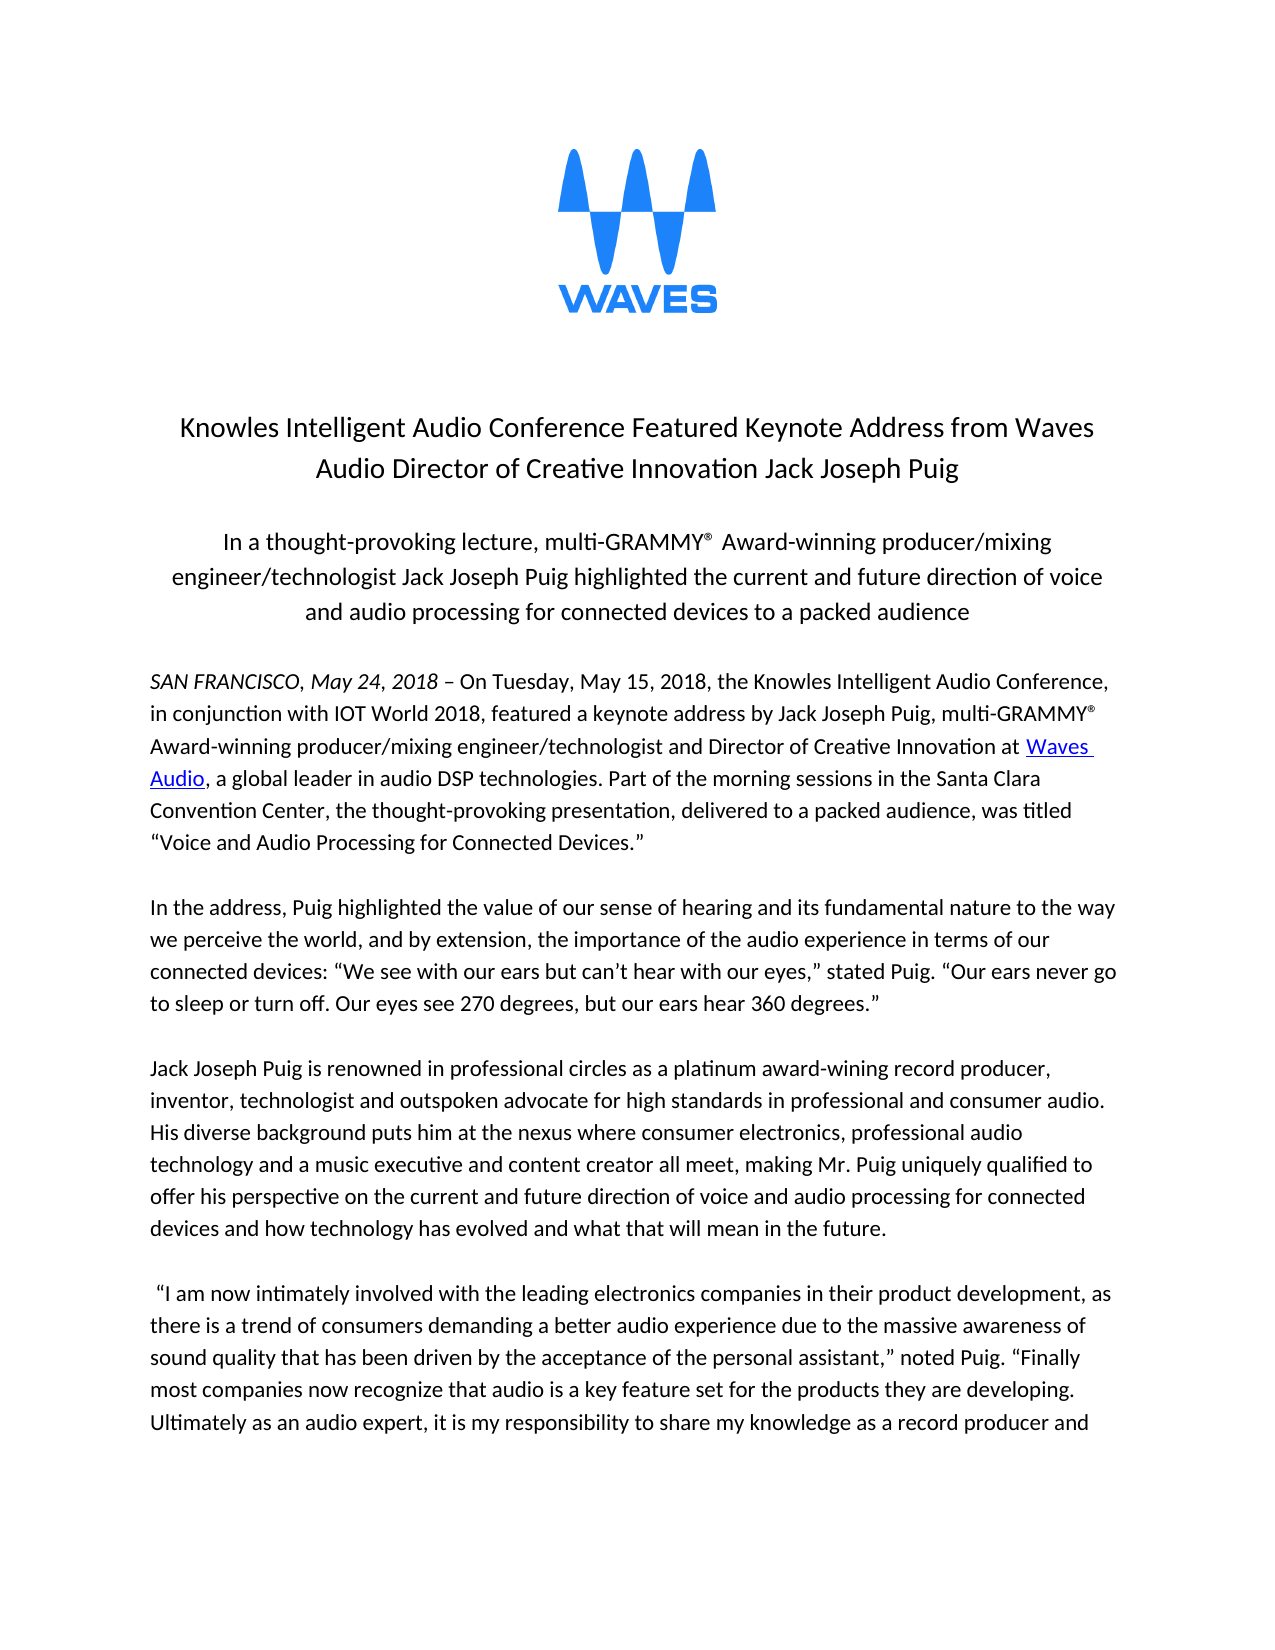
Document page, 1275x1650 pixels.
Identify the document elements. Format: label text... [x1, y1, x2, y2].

text In the address, Puig highlighted the value of our sense of hearing and its fundamental nature to the way we perceive the world, and by extension, the importance of the audio experience in terms of our connected devices: “We see with our ears but can’t hear with our eyes,” stated Puig. “Our ears never go to sleep or turn off. Our eyes see 270 degrees, but our ears hear 360 degrees.” [150, 893, 1125, 1017]
title In a thought-provoking lecture, multi-GRAMMY® Award-winning producer/mixing engineer/technologist Jack Joseph Puig highlighted the current and future direction of voice and audio processing for connected devices to a packed audience [150, 526, 1125, 626]
text SAN FRANCISCO, May 24, 2018 – On Tuesday, May 15, 2018, the Knowles Intelligent Audio Conference, in conjunction with IOT World 2018, featured a keynote address by Jack Joseph Puig, multi-GRAMMY® Award-winning producer/mixing engineer/technologist and Director of Creative Innovation at Waves Audio, a global leader in audio DSP technologies. Part of the morning sessions in the Santa Clara Convention Center, the thought-provoking presentation, delivered to a packed audience, was titled “Voice and Audio Processing for Connected Devices.” [150, 667, 1125, 856]
title Knowles Intelligent Audio Conference Featured Keynote Address from Waves Audio Director of Creative Innovation Jack Joseph Puig [150, 409, 1125, 486]
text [150, 1279, 1125, 1436]
text Jack Joseph Puig is renowned in professional circles as a platinum award-wining record producer, inventor, technologist and outspoken advocate for high standards in professional and consumer audio. His diverse background puts him at the nexus where consumer electronics, professional audio technology and a music executive and content creator all meet, making Mr. Puig uniquely qualified to offer his perspective on the current and future direction of voice and audio processing for connected devices and how technology has evolved and what that will mean in the future. [150, 1054, 1125, 1243]
picture [558, 149, 717, 313]
